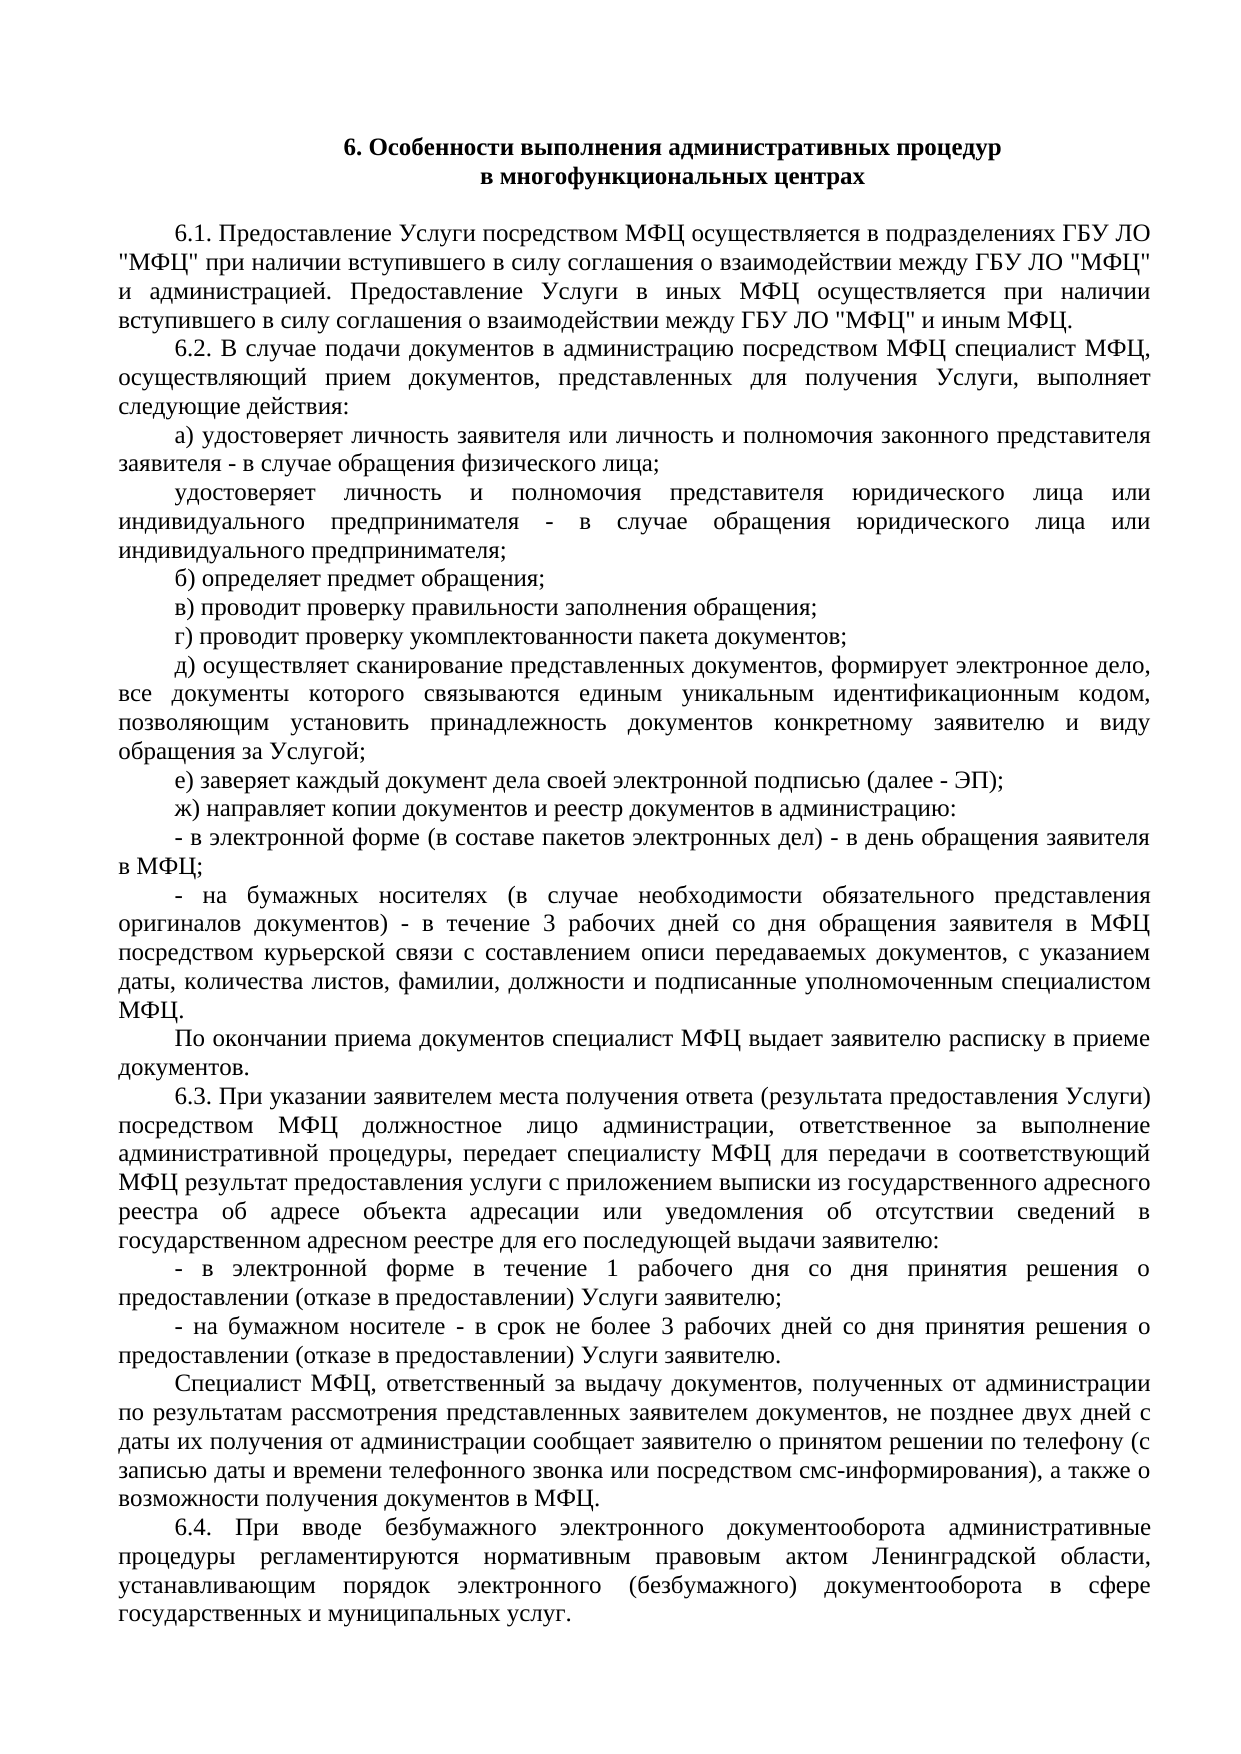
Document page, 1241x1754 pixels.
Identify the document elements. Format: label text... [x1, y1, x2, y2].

text - на бумажных носителях (в случае необходимости обязательного представления оригиналов документов) - в течение 3 рабочих дней со дня обращения заявителя в МФЦ посредством курьерской связи с составлением описи передаваемых документов, с указанием даты, количества листов, фамилии, должности и подписанные уполномоченным специалистом МФЦ. [118, 880, 1152, 1023]
text е) заверяет каждый документ дела своей электронной подписью (далее - ЭП); [118, 765, 1152, 793]
text 6.3. При указании заявителем места получения ответа (результата предоставления Услуги) посредством МФЦ должностное лицо администрации, ответственное за выполнение административной процедуры, передает специалисту МФЦ для передачи в соответствующий МФЦ результат предоставления услуги с приложением выписки из государственного адресного реестра об адресе объекта адресации или уведомления об отсутствии сведений в государственном адресном реестре для его последующей выдачи заявителю: [118, 1081, 1152, 1253]
text удостоверяет личность и полномочия представителя юридического лица или индивидуального предпринимателя - в случае обращения юридического лица или индивидуального предпринимателя; [118, 477, 1152, 563]
text 6. Особенности выполнения административных процедур [118, 132, 1152, 161]
text в многофункциональных центрах [118, 161, 1152, 190]
text 6.1. Предоставление Услуги посредством МФЦ осуществляется в подразделениях ГБУ ЛО "МФЦ" при наличии вступившего в силу соглашения о взаимодействии между ГБУ ЛО "МФЦ" и администрацией. Предоставление Услуги в иных МФЦ осуществляется при наличии вступившего в силу соглашения о взаимодействии между ГБУ ЛО "МФЦ" и иным МФЦ. [118, 218, 1152, 333]
text б) определяет предмет обращения; [118, 563, 1152, 592]
text д) осуществляет сканирование представленных документов, формирует электронное дело, все документы которого связываются единым уникальным идентификационным кодом, позволяющим установить принадлежность документов конкретному заявителю и виду обращения за Услугой; [118, 650, 1152, 765]
text - в электронной форме (в составе пакетов электронных дел) - в день обращения заявителя в МФЦ; [118, 822, 1152, 880]
text - в электронной форме в течение 1 рабочего дня со дня принятия решения о предоставлении (отказе в предоставлении) Услуги заявителю; [118, 1253, 1152, 1311]
text в) проводит проверку правильности заполнения обращения; [118, 592, 1152, 621]
text 6.2. В случае подачи документов в администрацию посредством МФЦ специалист МФЦ, осуществляющий прием документов, представленных для получения Услуги, выполняет следующие действия: [118, 333, 1152, 420]
text ж) направляет копии документов и реестр документов в администрацию: [118, 793, 1152, 822]
text По окончании приема документов специалист МФЦ выдает заявителю расписку в приеме документов. [118, 1023, 1152, 1081]
text Специалист МФЦ, ответственный за выдачу документов, полученных от администрации по результатам рассмотрения представленных заявителем документов, не позднее двух дней с даты их получения от администрации сообщает заявителю о принятом решении по телефону (с записью даты и времени телефонного звонка или посредством смс-информирования), а также о возможности получения документов в МФЦ. [118, 1368, 1152, 1512]
text г) проводит проверку укомплектованности пакета документов; [118, 621, 1152, 650]
text а) удостоверяет личность заявителя или личность и полномочия законного представителя заявителя - в случае обращения физического лица; [118, 420, 1152, 477]
text - на бумажном носителе - в срок не более 3 рабочих дней со дня принятия решения о предоставлении (отказе в предоставлении) Услуги заявителю. [118, 1311, 1152, 1368]
text 6.4. При вводе безбумажного электронного документооборота административные процедуры регламентируются нормативным правовым актом Ленинградской области, устанавливающим порядок электронного (безбумажного) документооборота в сфере государственных и муниципальных услуг. [118, 1512, 1152, 1627]
